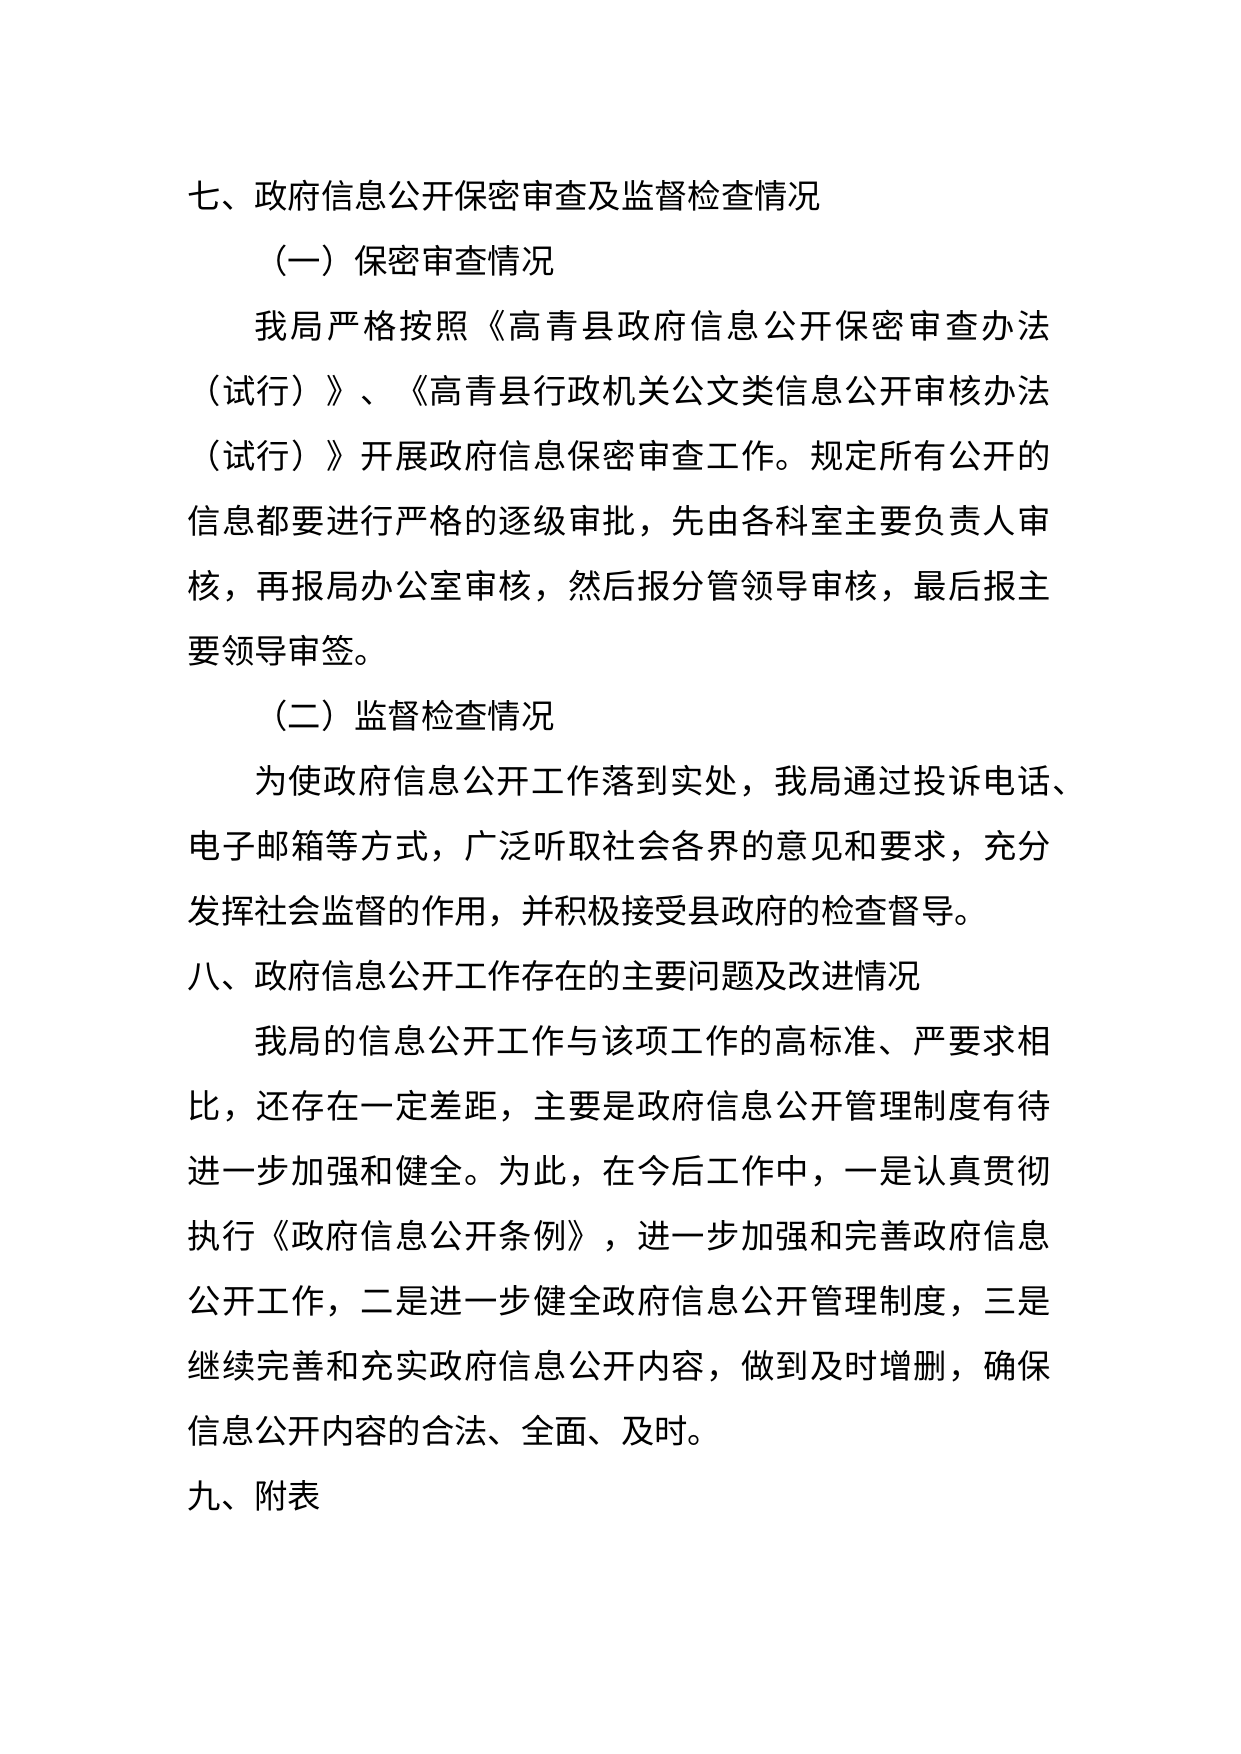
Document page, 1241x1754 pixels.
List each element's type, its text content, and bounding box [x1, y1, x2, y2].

list 七、政府信息公开保密审查及监督检查情况 [187, 162, 1053, 227]
text 我局的信息公开工作与该项工作的高标准、严要求相比，还存在一定差距，主要是政府信息公开管理制度有待进一步加强和健全。为此，在今后工作中，一是认真贯彻执行《政府信息公开条例》，进一步加强和完善政府信息公开工作，二是进一步健全政府信息公开管理制度，三是继续完善和充实政府信息公开内容，做到及时增删，确保信息公开内容的合法、全面、及时。 [187, 1007, 1053, 1462]
list 九、附表 [187, 1462, 1053, 1527]
text （一）保密审查情况 [187, 227, 1053, 292]
text 为使政府信息公开工作落到实处，我局通过投诉电话、电子邮箱等方式，广泛听取社会各界的意见和要求，充分发挥社会监督的作用，并积极接受县政府的检查督导。 [187, 747, 1053, 942]
text （二）监督检查情况 [187, 682, 1053, 747]
list 八、政府信息公开工作存在的主要问题及改进情况 [187, 942, 1053, 1007]
text 我局严格按照《高青县政府信息公开保密审查办法（试行）》、《高青县行政机关公文类信息公开审核办法（试行）》开展政府信息保密审查工作。规定所有公开的信息都要进行严格的逐级审批，先由各科室主要负责人审核，再报局办公室审核，然后报分管领导审核，最后报主要领导审签。 [187, 292, 1053, 682]
